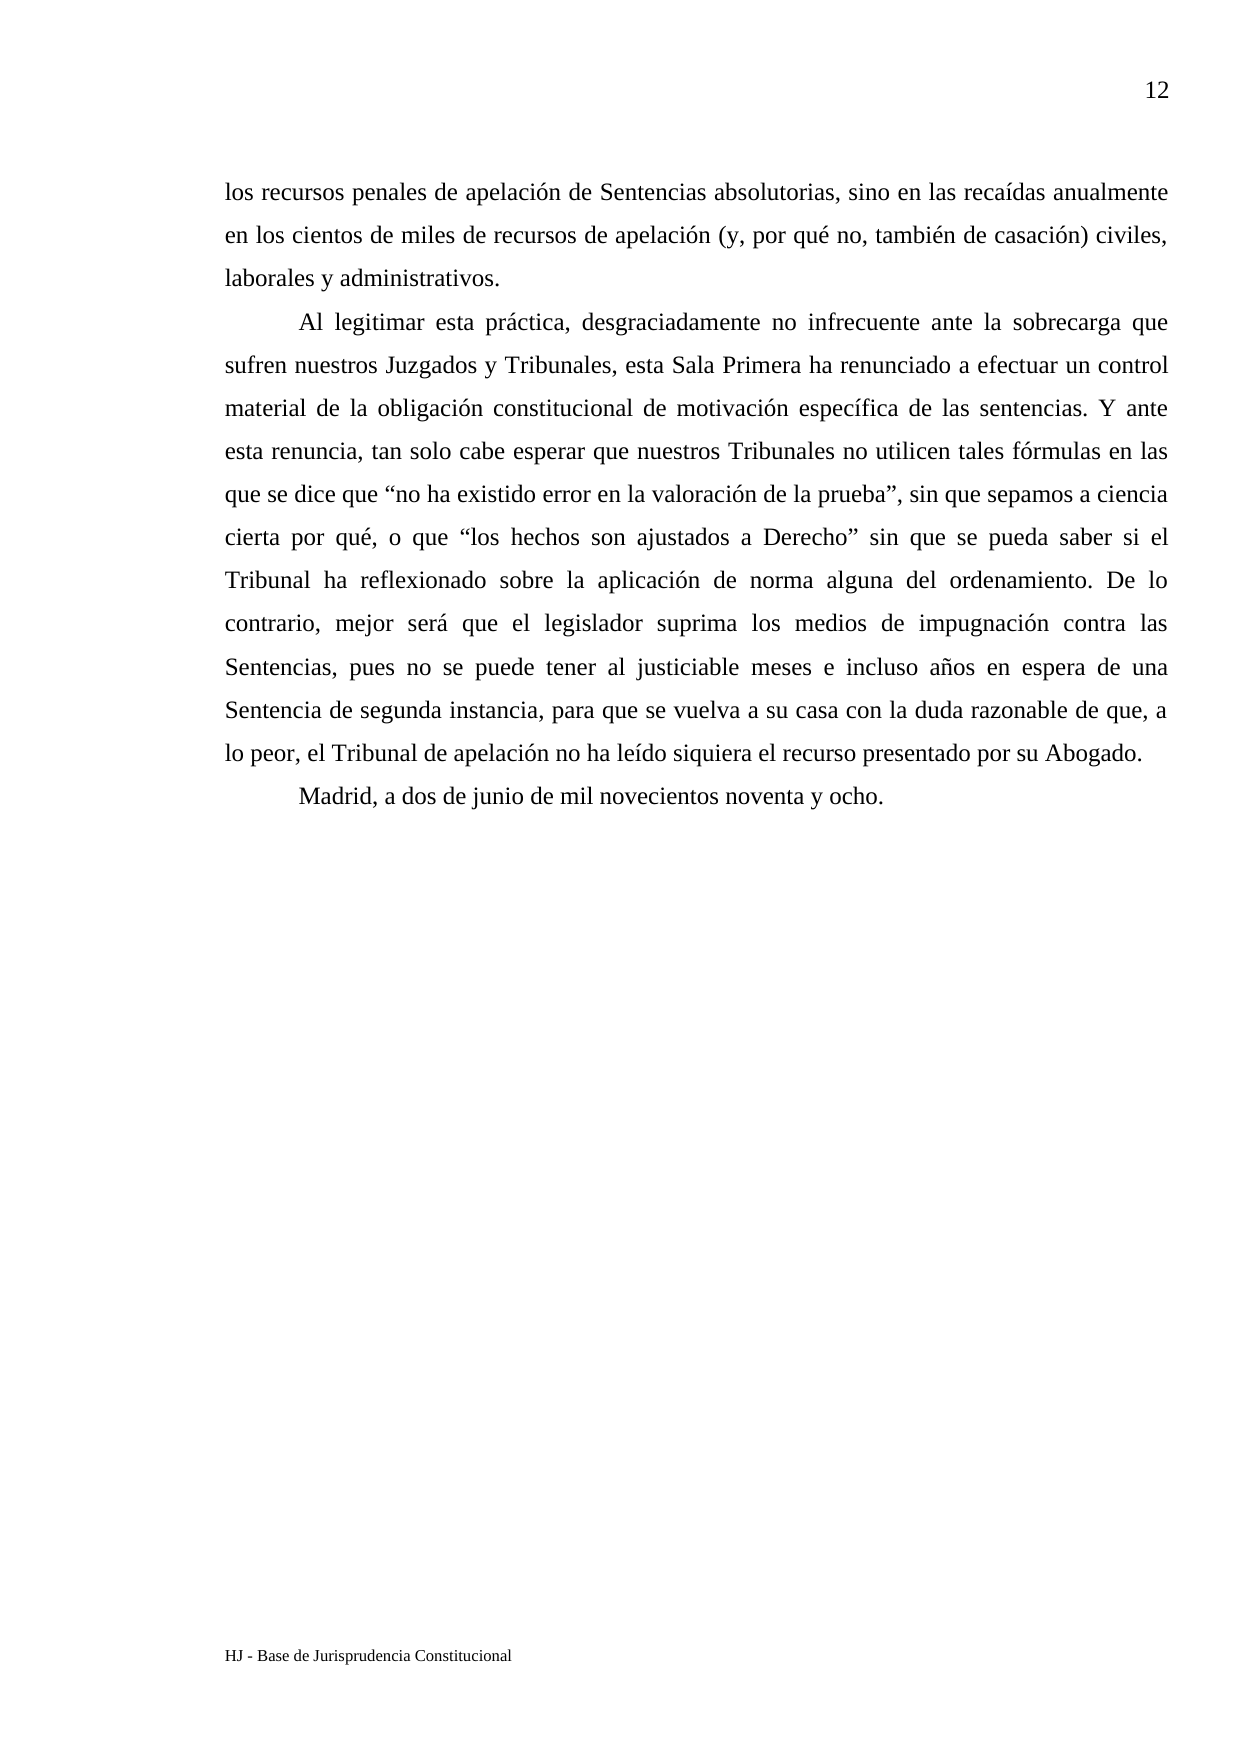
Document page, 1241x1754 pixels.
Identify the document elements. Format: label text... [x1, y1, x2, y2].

text Al legitimar esta práctica, desgraciadamente no infrecuente ante la sobrecarga que sufren nuestros Juzgados y Tribunales, esta Sala Primera ha renunciado a efectuar un control material de la obligación constitucional de motivación específica de las sentencias. Y ante esta renuncia, tan solo cabe esperar que nuestros Tribunales no utilicen tales fórmulas en las que se dice que “no ha existido error en la valoración de la prueba”, sin que sepamos a ciencia cierta por qué, o que “los hechos son ajustados a Derecho” sin que se pueda saber si el Tribunal ha reflexionado sobre la aplicación de norma alguna del ordenamiento. De lo contrario, mejor será que el legislador suprima los medios de impugnación contra las Sentencias, pues no se puede tener al justiciable meses e incluso años en espera de una Sentencia de segunda instancia, para que se vuelva a su casa con la duda razonable de que, a lo peor, el Tribunal de apelación no ha leído siquiera el recurso presentado por su Abogado. [224, 307, 1169, 767]
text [224, 177, 1169, 292]
text Madrid, a dos de junio de mil novecientos noventa y ocho. [224, 781, 1169, 810]
